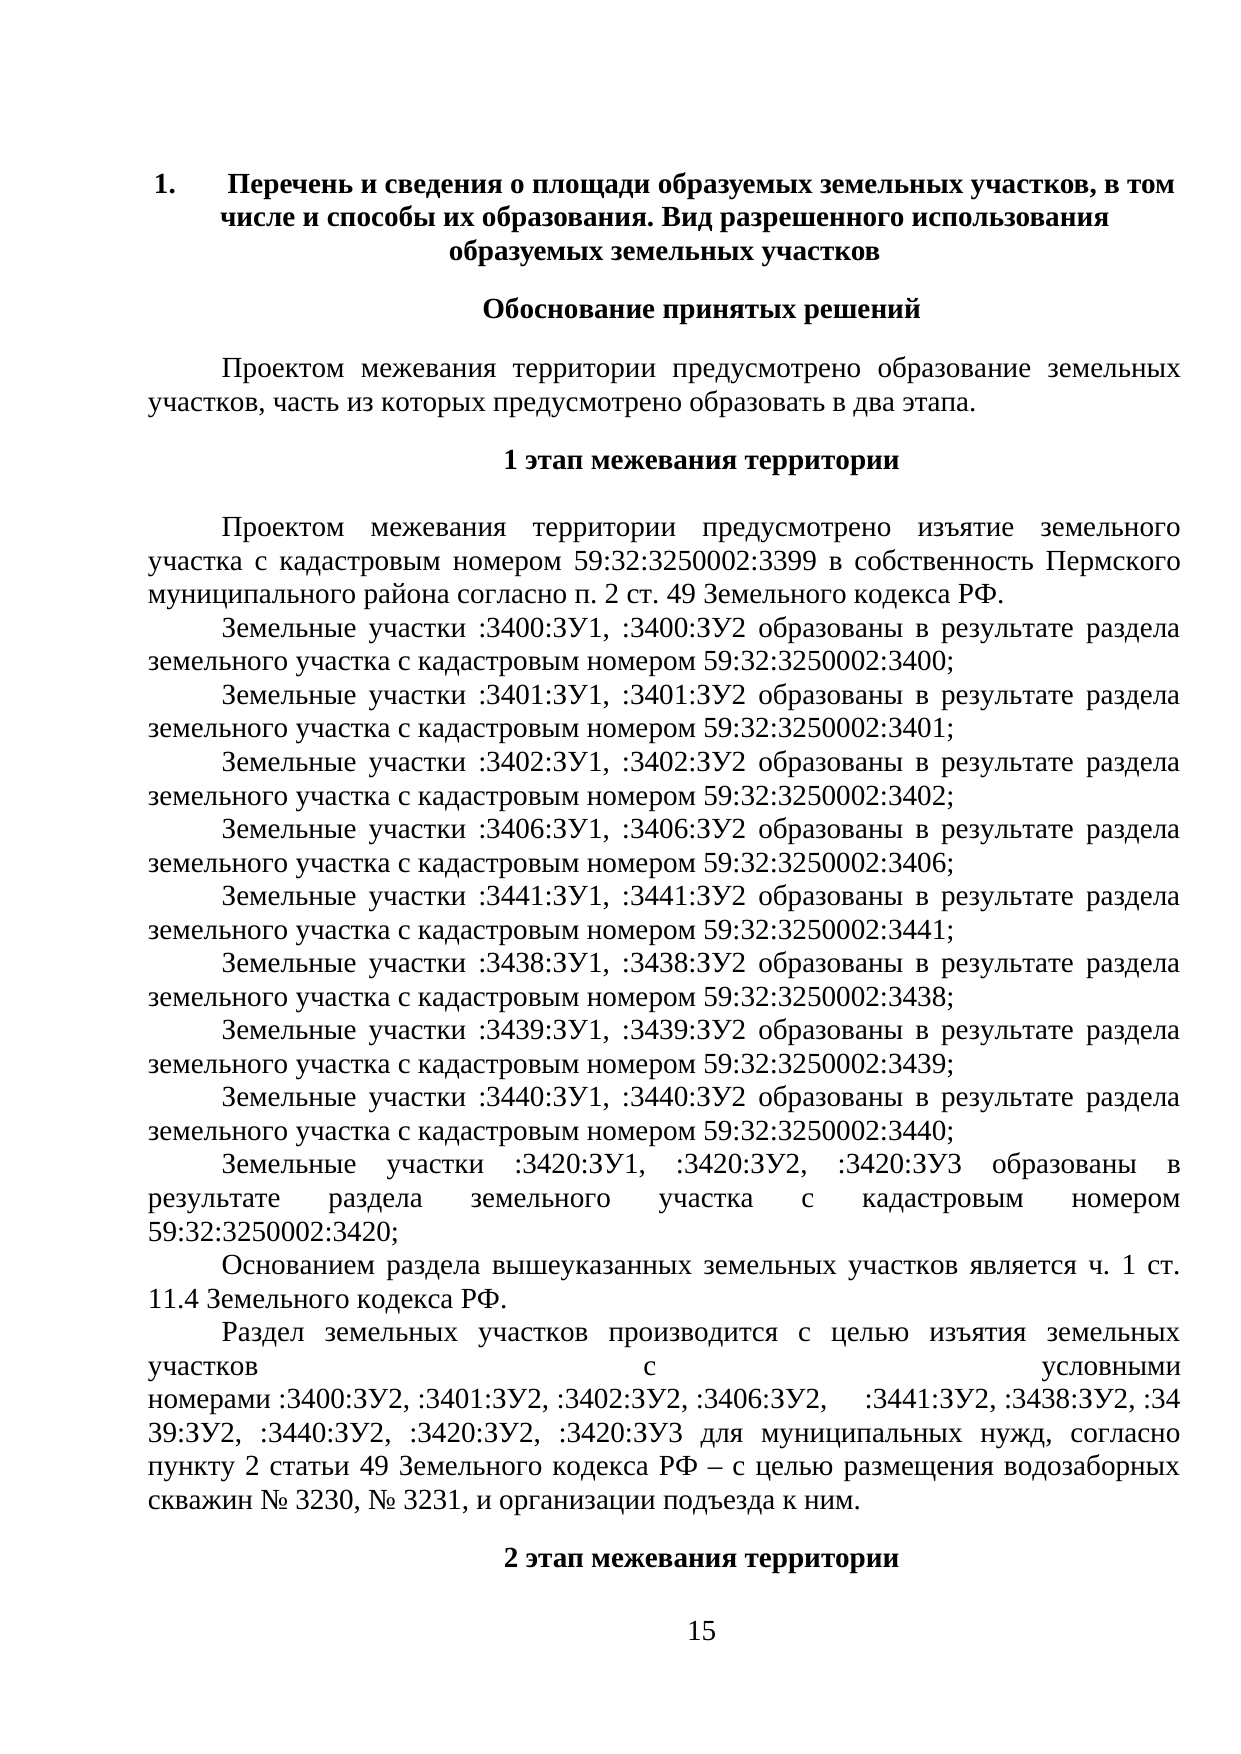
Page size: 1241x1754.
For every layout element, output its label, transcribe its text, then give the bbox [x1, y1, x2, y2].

text Земельные участки :3400:ЗУ1, :3400:ЗУ2 образованы в результате раздела земельного участка с кадастровым номером 59:32:3250002:3400; [148, 610, 1181, 677]
text Земельные участки :3402:ЗУ1, :3402:ЗУ2 образованы в результате раздела земельного участка с кадастровым номером 59:32:3250002:3402; [148, 744, 1181, 811]
text Проектом межевания территории предусмотрено образование земельных участков, часть из которых предусмотрено образовать в два этапа. [148, 350, 1181, 417]
text Проектом межевания территории предусмотрено изъятие земельного участка с кадастровым номером 59:32:3250002:3399 в собственность Пермского муниципального района согласно п. 2 ст. 49 Земельного кодекса РФ. [148, 509, 1181, 610]
text Земельные участки :3406:ЗУ1, :3406:ЗУ2 образованы в результате раздела земельного участка с кадастровым номером 59:32:3250002:3406; [148, 811, 1181, 878]
text Основанием раздела вышеуказанных земельных участков является ч. 1 ст. 11.4 Земельного кодекса РФ. [148, 1247, 1181, 1314]
text Земельные участки :3441:ЗУ1, :3441:ЗУ2 образованы в результате раздела земельного участка с кадастровым номером 59:32:3250002:3441; [148, 878, 1181, 945]
text Обоснование принятых решений [148, 292, 1181, 325]
text Раздел земельных участков производится с целью изъятия земельных участков с условными номерами :3400:ЗУ2, :3401:ЗУ2, :3402:ЗУ2, :3406:ЗУ2, :3441:ЗУ2, :3438:ЗУ2, :3439:ЗУ2, :3440:ЗУ2, :3420:ЗУ2, :3420:ЗУ3 для муниципальных нужд, согласно пункту 2 статьи 49 Земельного кодекса РФ – с целью размещения водозаборных скважин № 3230, № 3231, и организации подъезда к ним. [148, 1314, 1181, 1516]
subtitle Перечень и сведения о площади образуемых земельных участков, в том числе и способы их образования. Вид разрешенного использования образуемых земельных участков [148, 166, 1181, 267]
text Земельные участки :3439:ЗУ1, :3439:ЗУ2 образованы в результате раздела земельного участка с кадастровым номером 59:32:3250002:3439; [148, 1012, 1181, 1079]
text 2 этап межевания территории [148, 1541, 1181, 1574]
text Земельные участки :3440:ЗУ1, :3440:ЗУ2 образованы в результате раздела земельного участка с кадастровым номером 59:32:3250002:3440; [148, 1079, 1181, 1147]
text Земельные участки :3401:ЗУ1, :3401:ЗУ2 образованы в результате раздела земельного участка с кадастровым номером 59:32:3250002:3401; [148, 677, 1181, 744]
text 1 этап межевания территории [148, 442, 1181, 476]
text Земельные участки :3420:ЗУ1, :3420:ЗУ2, :3420:ЗУ3 образованы в результате раздела земельного участка с кадастровым номером 59:32:3250002:3420; [148, 1147, 1181, 1247]
text Земельные участки :3438:ЗУ1, :3438:ЗУ2 образованы в результате раздела земельного участка с кадастровым номером 59:32:3250002:3438; [148, 945, 1181, 1012]
